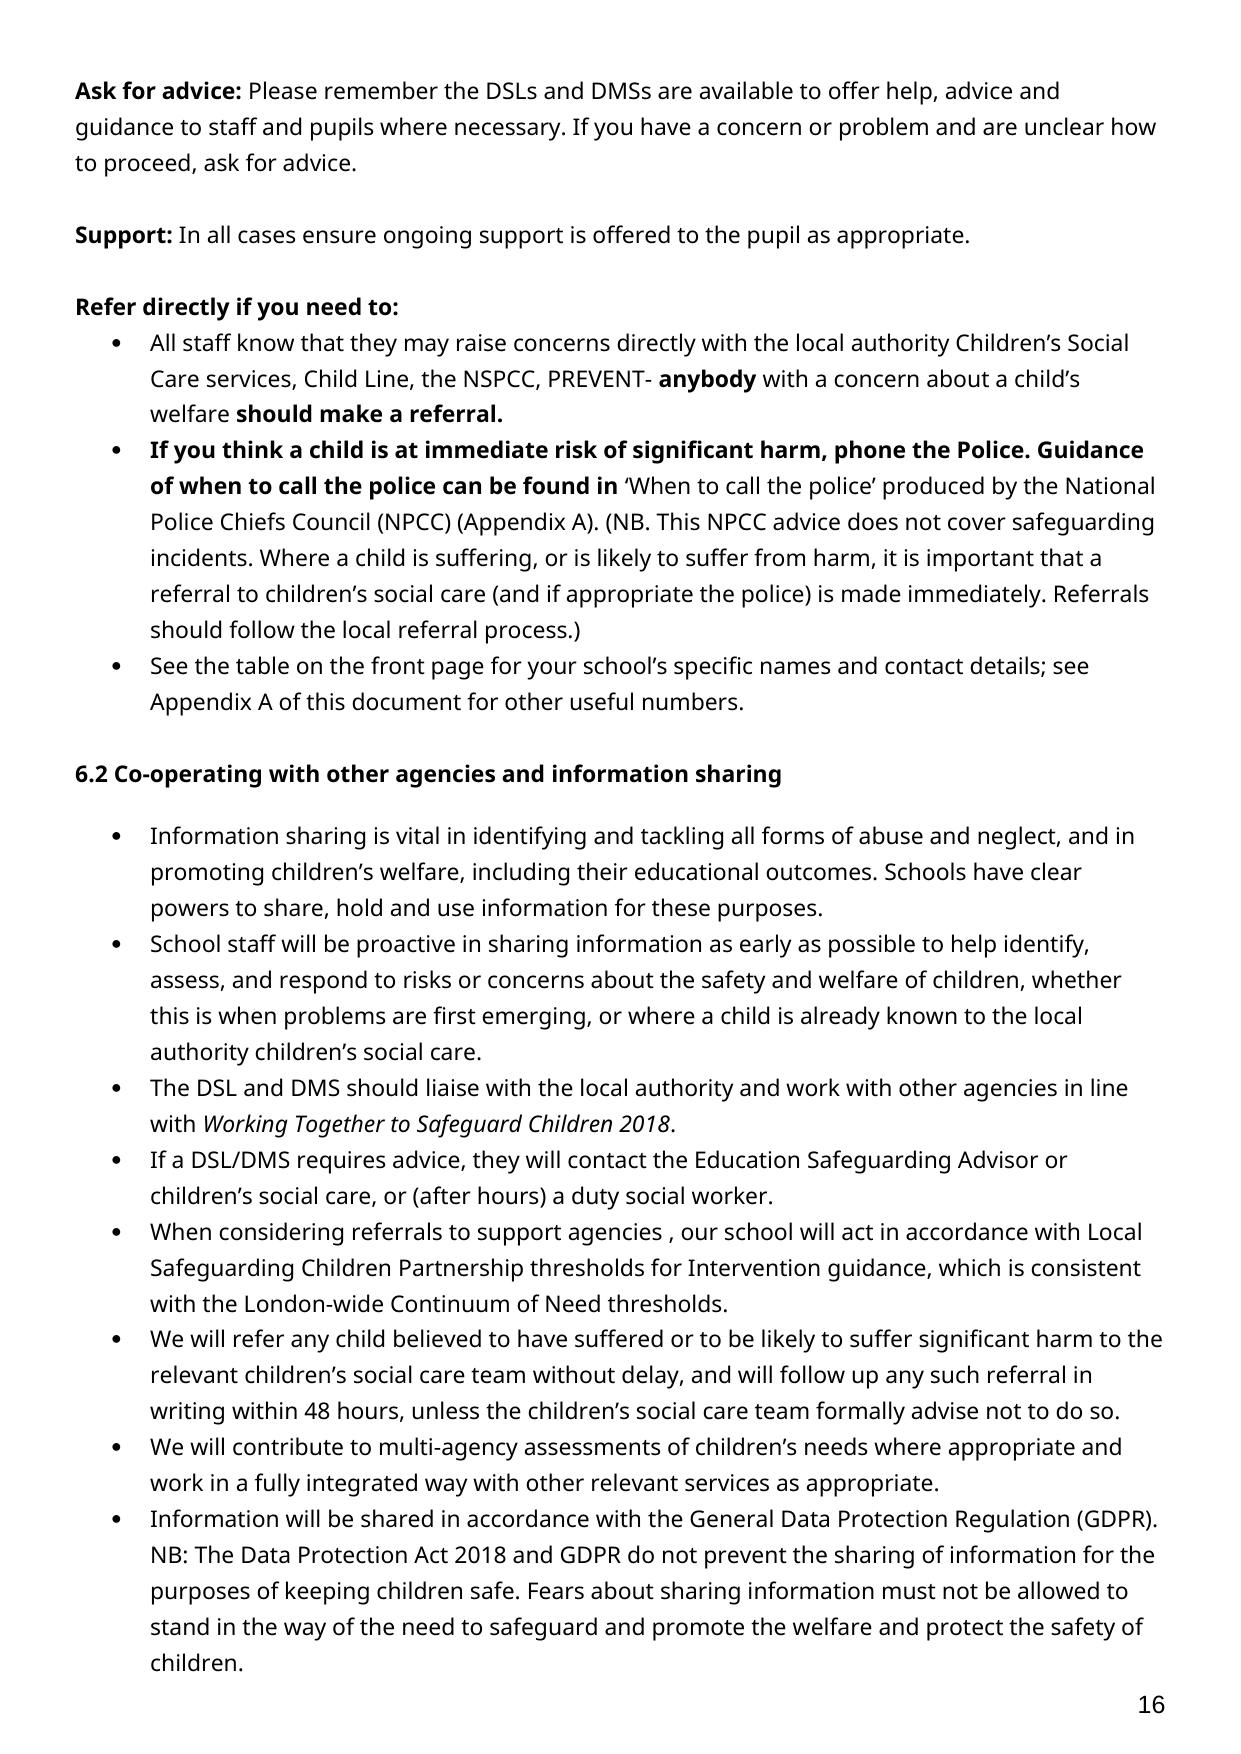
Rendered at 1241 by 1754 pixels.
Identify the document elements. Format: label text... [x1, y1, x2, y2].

list All staff know that they may raise concerns directly with the local authority Children’s Social Care services, Child Line, the NSPCC, PREVENT- anybody with a concern about a child’s welfare should make a referral. [112, 327, 1165, 430]
list If a DSL/DMS requires advice, they will contact the Education Safeguarding Advisor or children’s social care, or (after hours) a duty social worker. [112, 1144, 1165, 1211]
list Information sharing is vital in identifying and tackling all forms of abuse and neglect, and in [112, 820, 1165, 852]
text 6.2 Co-operating with other agencies and information sharing [75, 758, 1165, 789]
text Ask for advice: Please remember the DSLs and DMSs are available to offer help, advice and guidance to staff and pupils where necessary. If you have a concern or problem and are unclear how to proceed, ask for advice. [75, 75, 1165, 178]
list We will contribute to multi-agency assessments of children’s needs where appropriate and work in a fully integrated way with other relevant services as appropriate. [112, 1431, 1165, 1498]
list School staff will be proactive in sharing information as early as possible to help identify, assess, and respond to risks or concerns about the safety and welfare of children, whether this is when problems are first emerging, or where a child is already known to the local authority children’s social care. [112, 928, 1165, 1067]
list The DSL and DMS should liaise with the local authority and work with other agencies in line with Working Together to Safeguard Children 2018. [112, 1072, 1165, 1139]
list We will refer any child believed to have suffered or to be likely to suffer significant harm to the relevant children’s social care team without delay, and will follow up any such referral in writing within 48 hours, unless the children’s social care team formally advise not to do so. [112, 1323, 1165, 1427]
text promoting children’s welfare, including their educational outcomes. Schools have clear powers to share, hold and use information for these purposes. [150, 856, 1165, 923]
list When considering referrals to support agencies , our school will act in accordance with Local Safeguarding Children Partnership thresholds for Intervention guidance, which is consistent with the London-wide Continuum of Need thresholds. [112, 1216, 1165, 1319]
list See the table on the front page for your school’s specific names and contact details; see Appendix A of this document for other useful numbers. [112, 650, 1165, 717]
text Refer directly if you need to: [75, 291, 1165, 322]
list If you think a child is at immediate risk of significant harm, phone the Police. Guidance of when to call the police can be found in ‘When to call the police’ produced by the National Police Chiefs Council (NPCC) (Appendix A). (NB. This NPCC advice does not cover safeguarding incidents. Where a child is suffering, or is likely to suffer from harm, it is important that a referral to children’s social care (and if appropriate the police) is made immediately. Referrals should follow the local referral process.) [112, 434, 1165, 645]
list Information will be shared in accordance with the General Data Protection Regulation (GDPR). NB: The Data Protection Act 2018 and GDPR do not prevent the sharing of information for the purposes of keeping children safe. Fears about sharing information must not be allowed to stand in the way of the need to safeguard and promote the welfare and protect the safety of children. [112, 1503, 1165, 1678]
text Support: In all cases ensure ongoing support is offered to the pupil as appropriate. [75, 219, 1165, 250]
